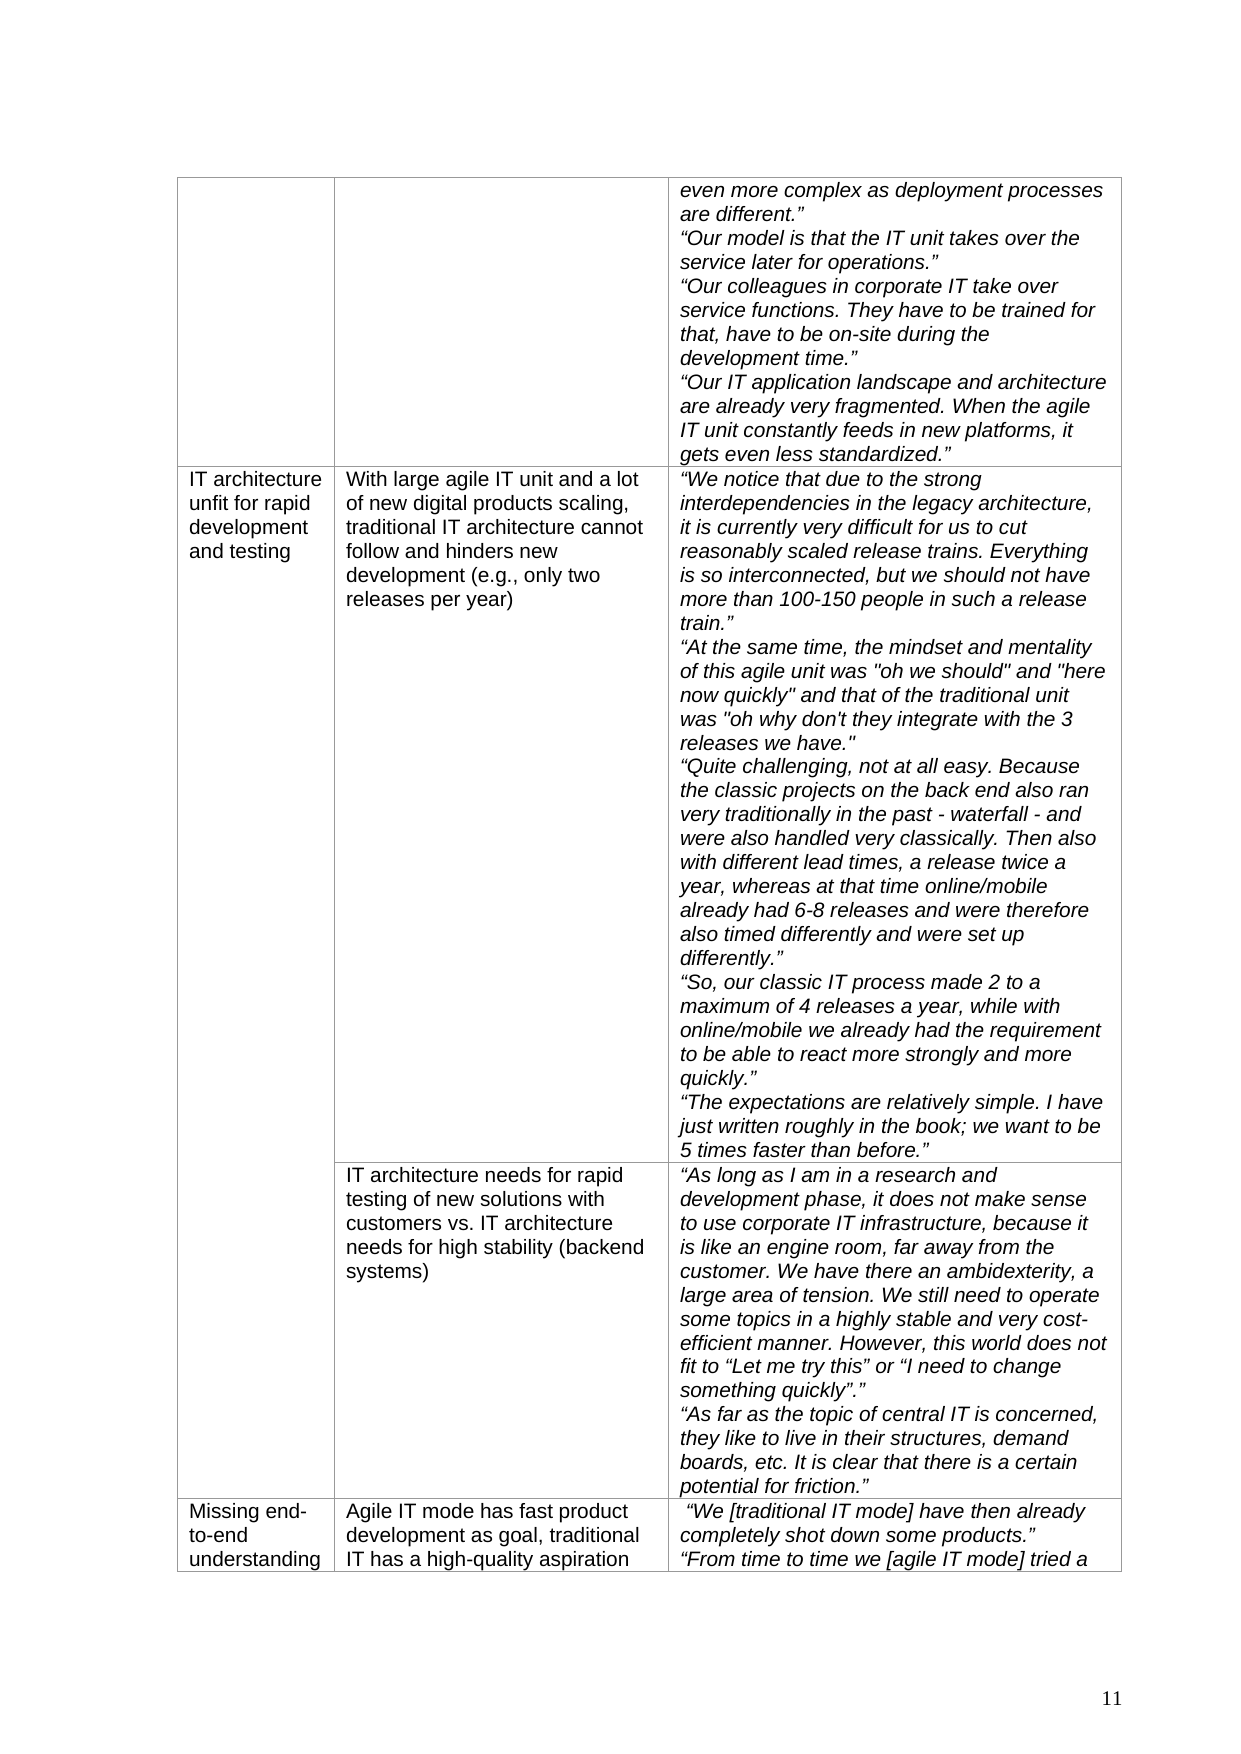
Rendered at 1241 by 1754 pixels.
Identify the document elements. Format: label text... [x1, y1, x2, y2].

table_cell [669, 178, 1121, 466]
table_cell With large agile IT unit and a lot of new digital products scaling, traditional IT architecture cannot follow and hinders new development (e.g., only two releases per year) [335, 467, 668, 1162]
table_cell “We notice that due to the strong interdependencies in the legacy architecture, it is currently very difficult for us to cut reasonably scaled release trains. Everything is so interconnected, but we should not have more than 100-150 people in such a release train.” “At the same time, the mindset and mentality of this agile unit was "oh we should" and "here now quickly" and that of the traditional unit was "oh why don't they integrate with the 3 releases we have." “Quite challenging, not at all easy. Because the classic projects on the back end also ran very traditionally in the past - waterfall - and were also handled very classically. Then also with different lead times, a release twice a year, whereas at that time online/mobile already had 6-8 releases and were therefore also timed differently and were set up differently.” “So, our classic IT process made 2 to a maximum of 4 releases a year, while with online/mobile we already had the requirement to be able to react more strongly and more quickly.” “The expectations are relatively simple. I have just written roughly in the book; we want to be 5 times faster than before.” [669, 467, 1121, 1162]
table_cell IT architecture needs for rapid testing of new solutions with customers vs. IT architecture needs for high stability (backend systems) [335, 1163, 668, 1498]
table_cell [335, 178, 668, 466]
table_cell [178, 178, 334, 466]
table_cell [669, 1499, 1121, 1571]
table_cell IT architecture unfit for rapid development and testing [178, 467, 334, 1498]
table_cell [178, 1499, 334, 1571]
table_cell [335, 1499, 668, 1571]
table_cell “As long as I am in a research and development phase, it does not make sense to use corporate IT infrastructure, because it is like an engine room, far away from the customer. We have there an ambidexterity, a large area of tension. We still need to operate some topics in a highly stable and very cost-efficient manner. However, this world does not fit to “Let me try this” or “I need to change something quickly”.” “As far as the topic of central IT is concerned, they like to live in their structures, demand boards, etc. It is clear that there is a certain potential for friction.” [669, 1163, 1121, 1498]
